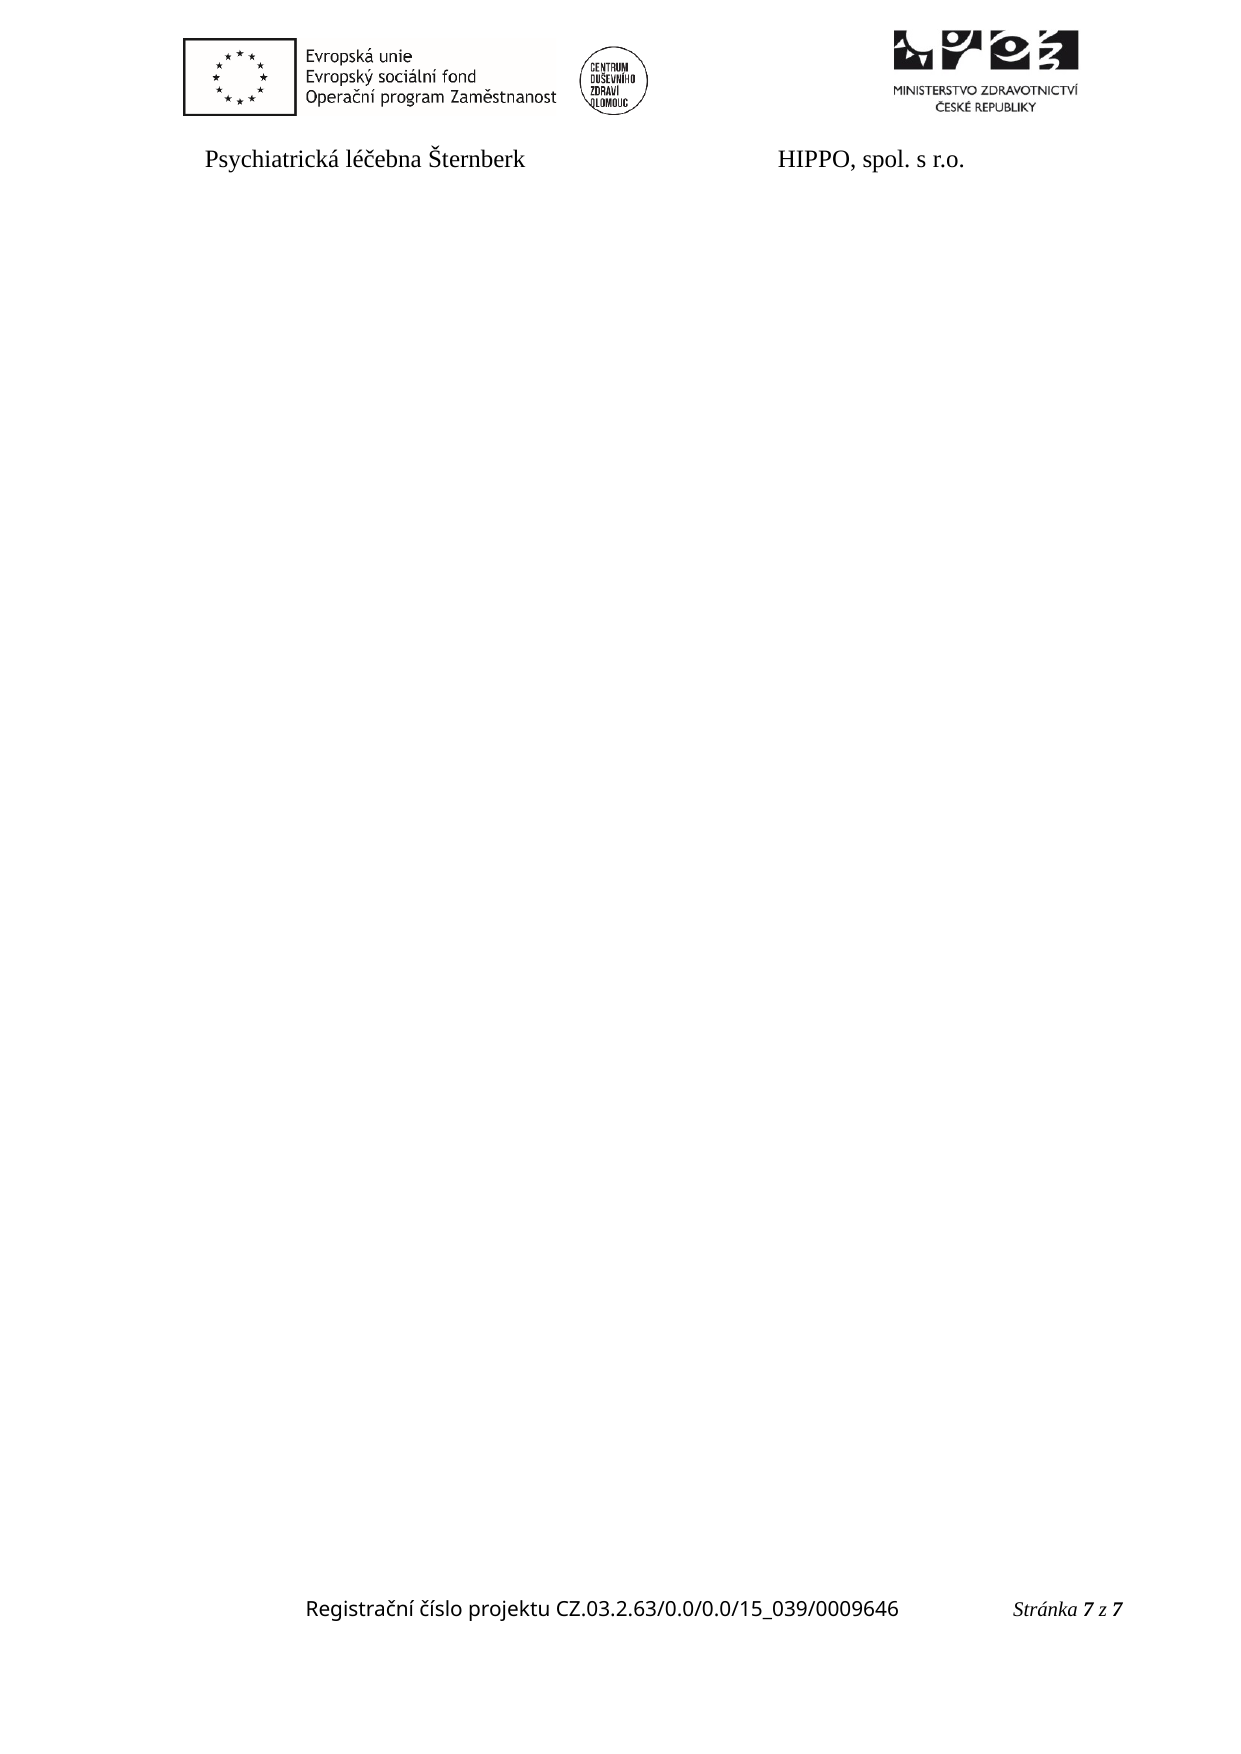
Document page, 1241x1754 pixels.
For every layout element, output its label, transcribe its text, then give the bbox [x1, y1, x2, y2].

picture [892, 29, 1082, 116]
picture [183, 38, 557, 116]
text Psychiatrická léčebna Šternberk HIPPO, spol. s r.o. [192, 144, 1122, 173]
picture [578, 45, 649, 116]
